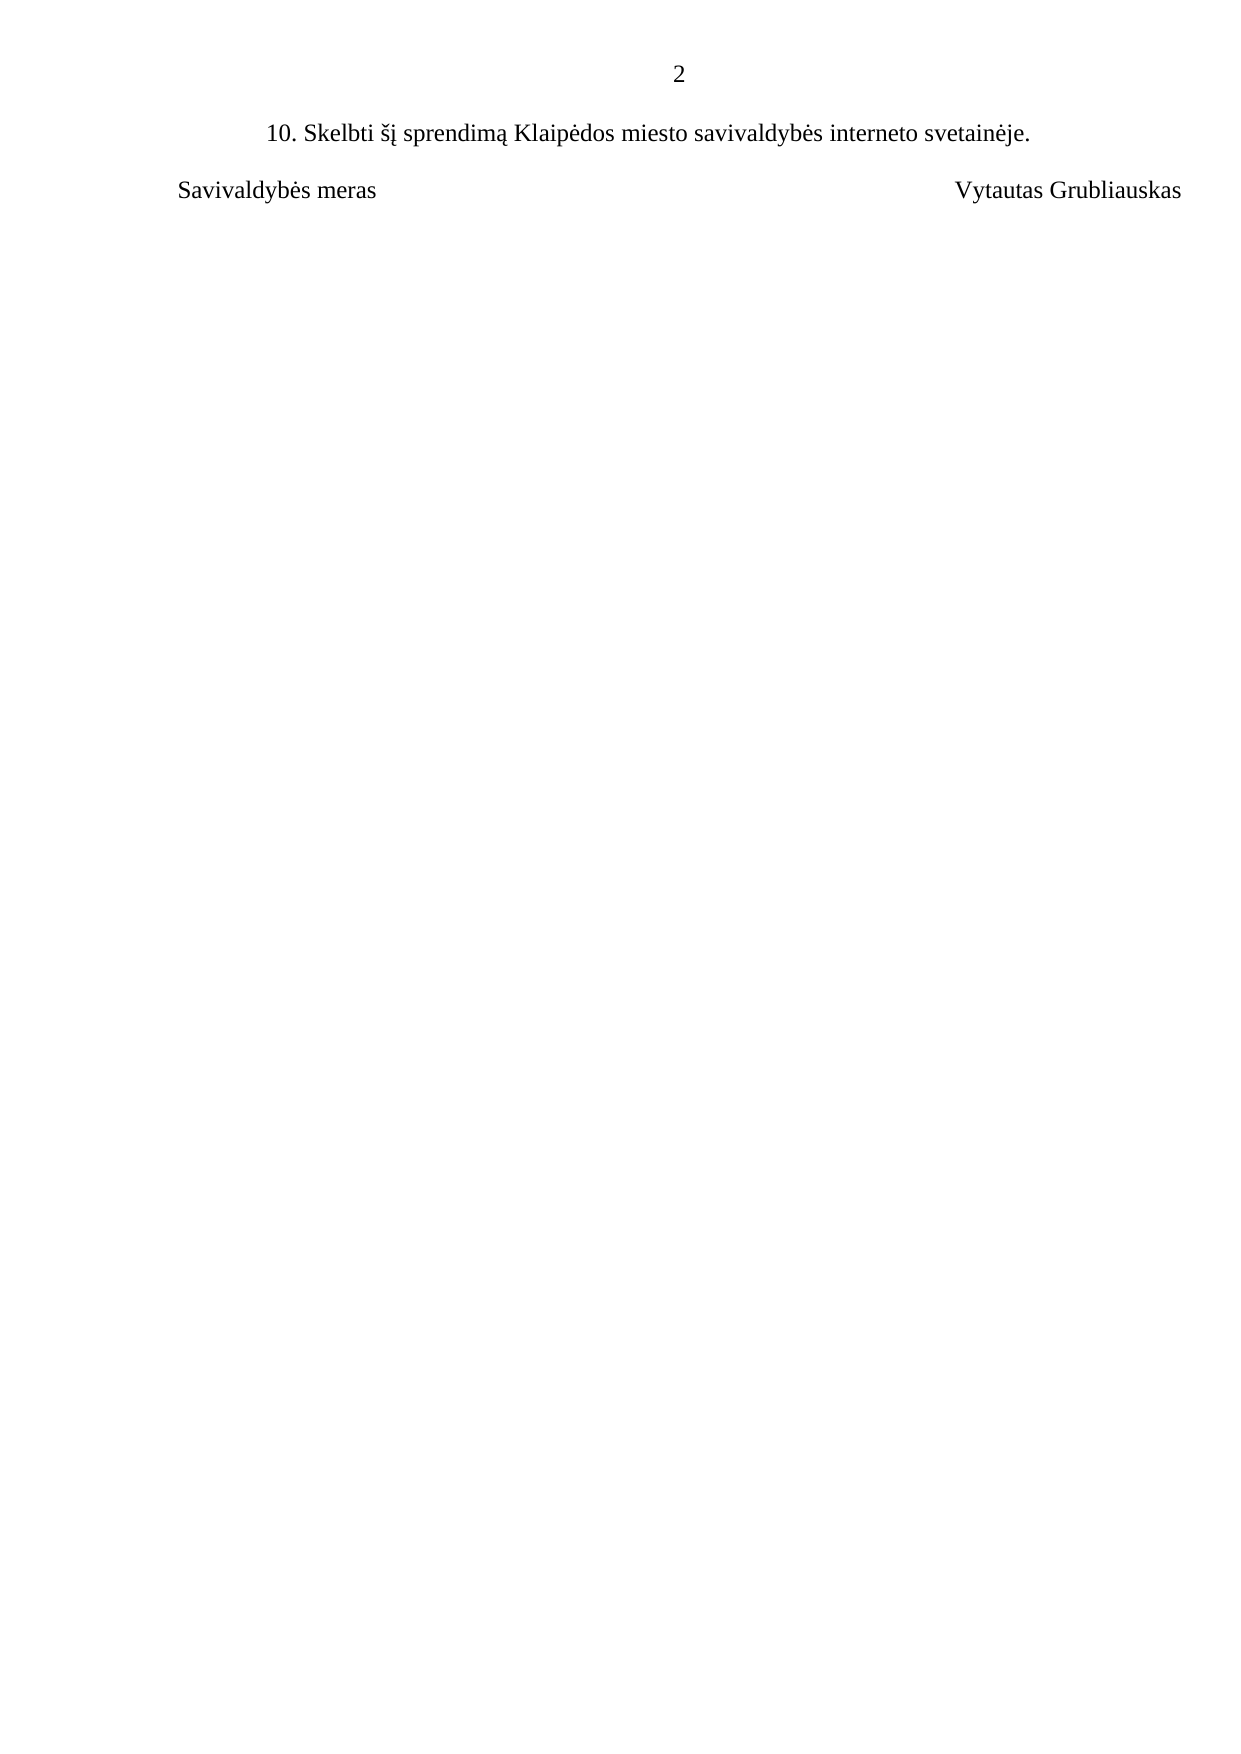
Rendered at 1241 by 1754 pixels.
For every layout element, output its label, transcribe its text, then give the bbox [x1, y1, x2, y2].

table_header Vytautas Grubliauskas [812, 176, 1192, 204]
table_header Savivaldybės meras [166, 176, 812, 204]
text 10. Skelbti šį sprendimą Klaipėdos miesto savivaldybės interneto svetainėje. [177, 118, 1181, 147]
